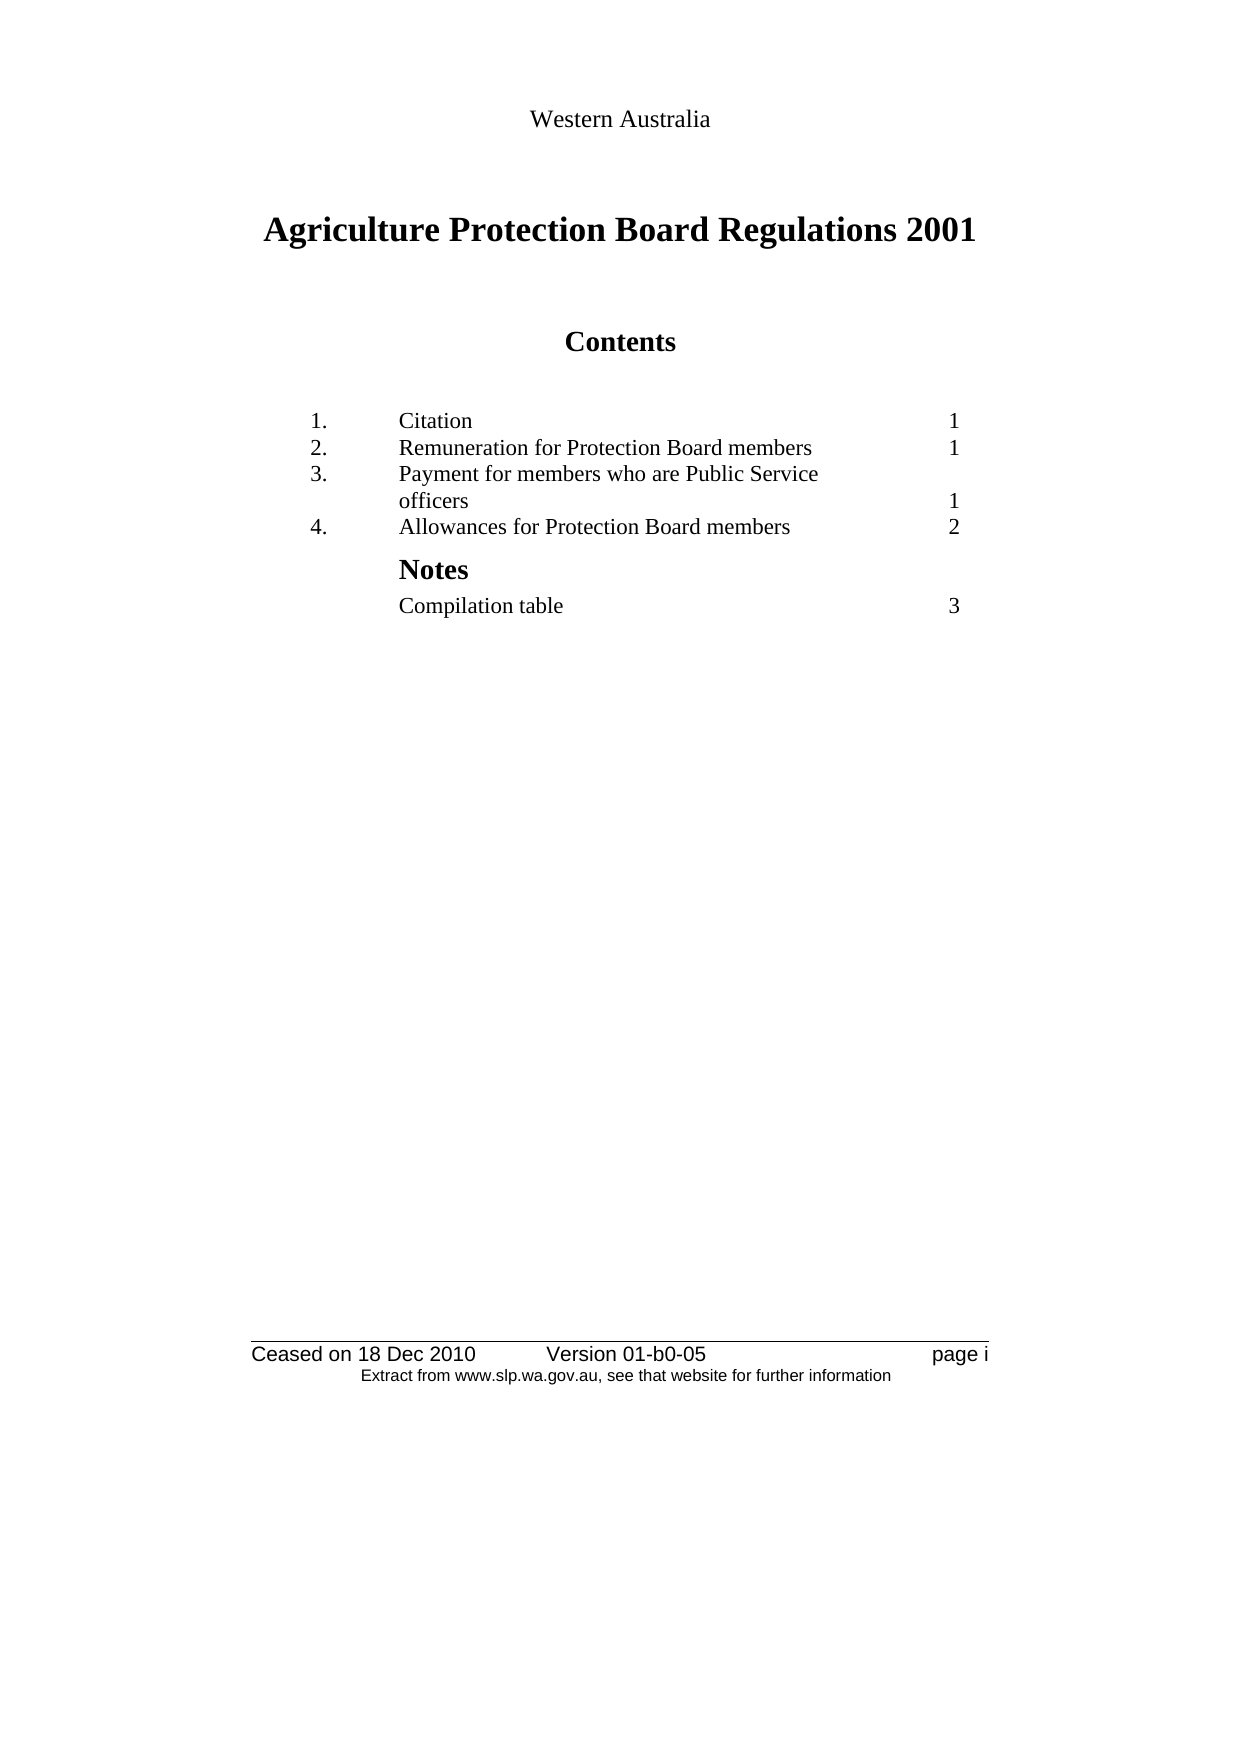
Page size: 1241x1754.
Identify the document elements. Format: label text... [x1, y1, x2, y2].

text 1. Citation 1 [310, 408, 871, 434]
text 3. Payment for members who are Public Service officers 1 [310, 460, 871, 513]
text 4. Allowances for Protection Board members 2 [310, 513, 871, 539]
text Western Australia [251, 104, 989, 133]
text Notes [399, 552, 871, 585]
text Contents [491, 324, 749, 358]
text Agriculture Protection Board Regulations 2001 [251, 208, 989, 249]
text 2. Remuneration for Protection Board members 1 [310, 434, 871, 460]
text Compilation table 3 [310, 592, 871, 618]
